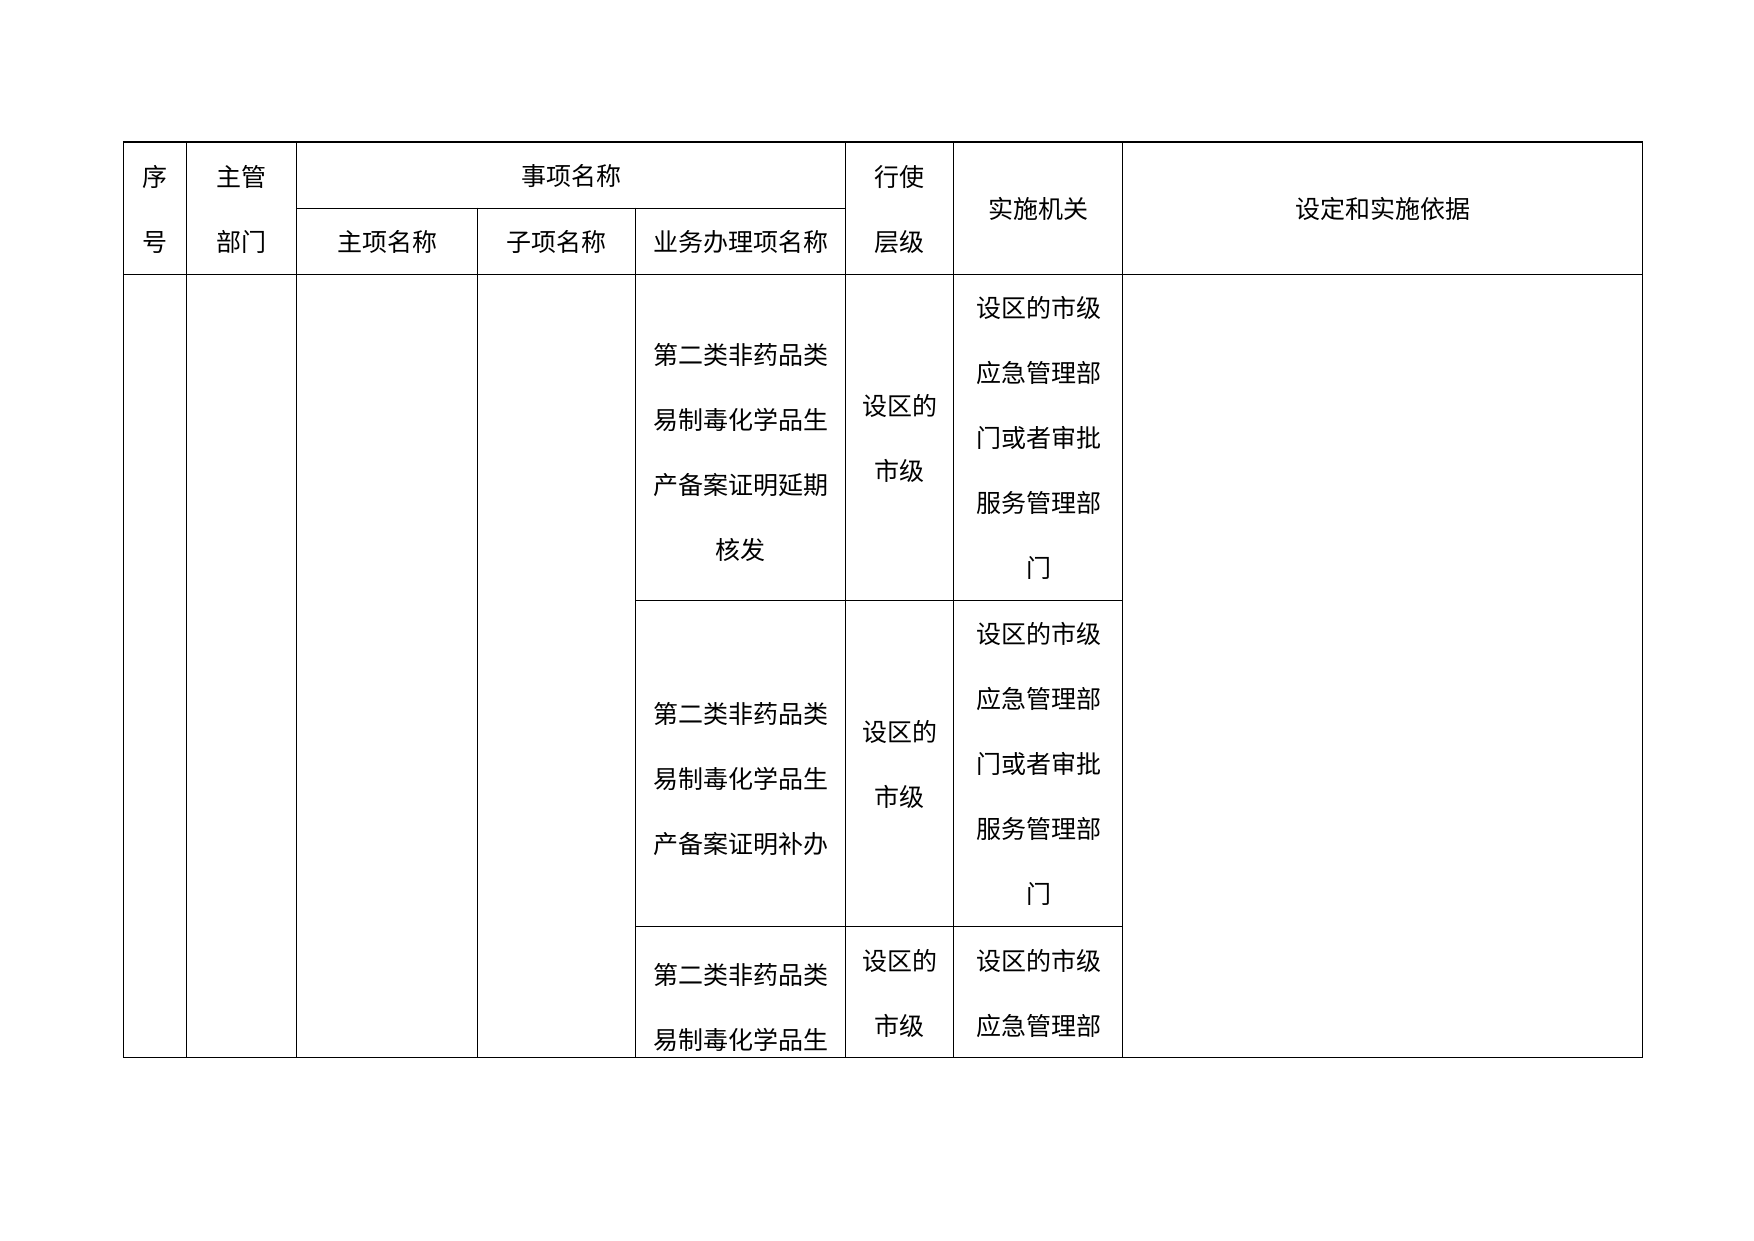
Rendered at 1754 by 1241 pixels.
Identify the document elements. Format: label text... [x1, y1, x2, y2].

table_header 设定和实施依据 [1123, 143, 1642, 273]
table_cell 设区的市级 [846, 927, 953, 1057]
table_cell 第二类非药品类易制毒化学品生产备案证明变更核发 [636, 927, 845, 1057]
table_cell 主项名称 [297, 209, 477, 273]
table_cell 第二类非药品类易制毒化学品生产备案证明延期核发 [636, 275, 845, 599]
table_header 主管 部门 [187, 143, 296, 273]
table_cell 设区的市级应急管理部门或者审批服务管理部门 [954, 275, 1122, 599]
table_cell 设区的市级 [846, 275, 953, 599]
table_cell 设区的市级应急管理部门或者审批服务管理部门 [954, 601, 1122, 926]
table_header 实施机关 [954, 143, 1122, 273]
table_cell 子项名称 [478, 209, 635, 273]
table_header 序号 [124, 143, 186, 273]
table_cell 业务办理项名称 [636, 209, 845, 273]
table_cell 第二类非药品类易制毒化学品生产备案证明补办 [636, 601, 845, 926]
table_header 行使 层级 [846, 143, 953, 273]
table_header 事项名称 [297, 143, 845, 207]
table_cell 设区的市级应急管理部门或者审批服务管理部门 [954, 927, 1122, 1057]
table_cell 设区的市级 [846, 601, 953, 926]
